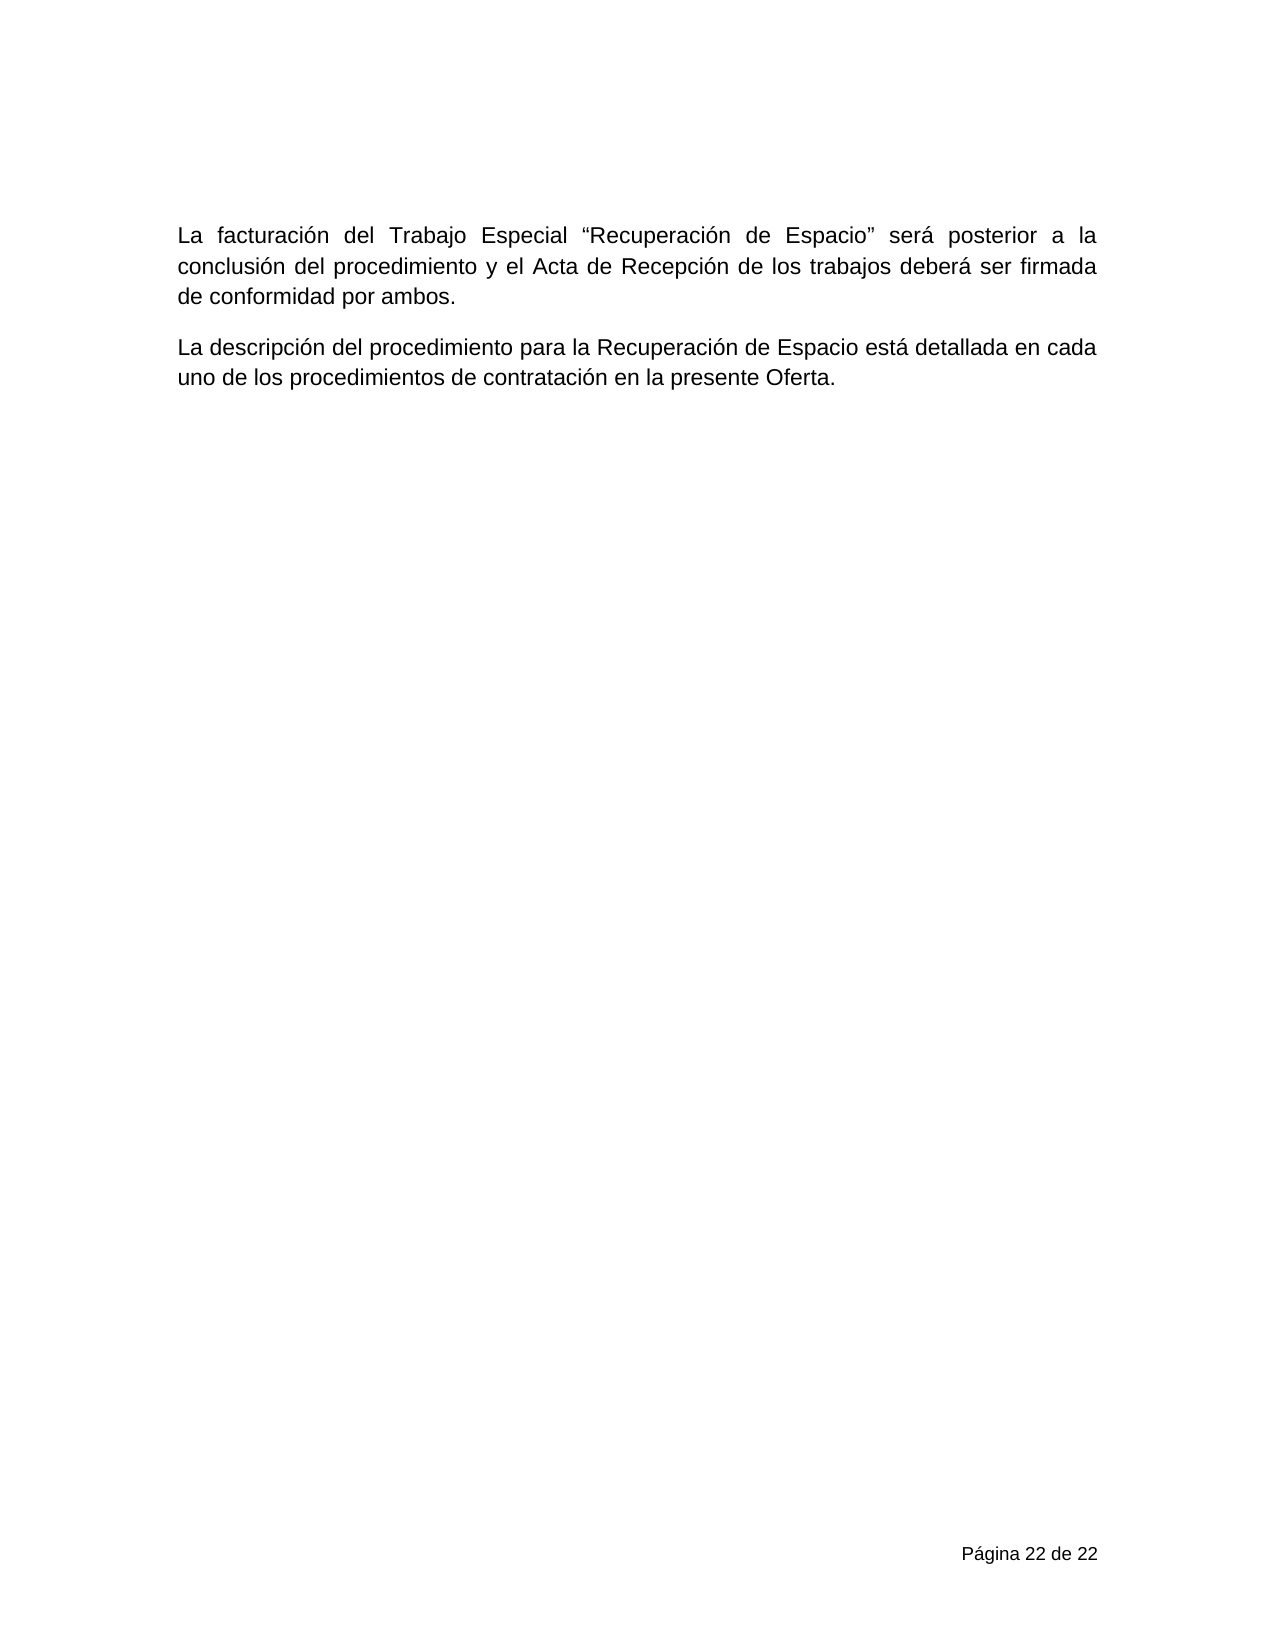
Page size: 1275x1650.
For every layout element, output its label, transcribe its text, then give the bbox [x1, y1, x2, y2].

text La facturación del Trabajo Especial “Recuperación de Espacio” será posterior a la conclusión del procedimiento y el Acta de Recepción de los trabajos deberá ser firmada de conformidad por ambos. [177, 222, 1098, 309]
text La descripción del procedimiento para la Recuperación de Espacio está detallada en cada uno de los procedimientos de contratación en la presente Oferta. [177, 334, 1098, 391]
